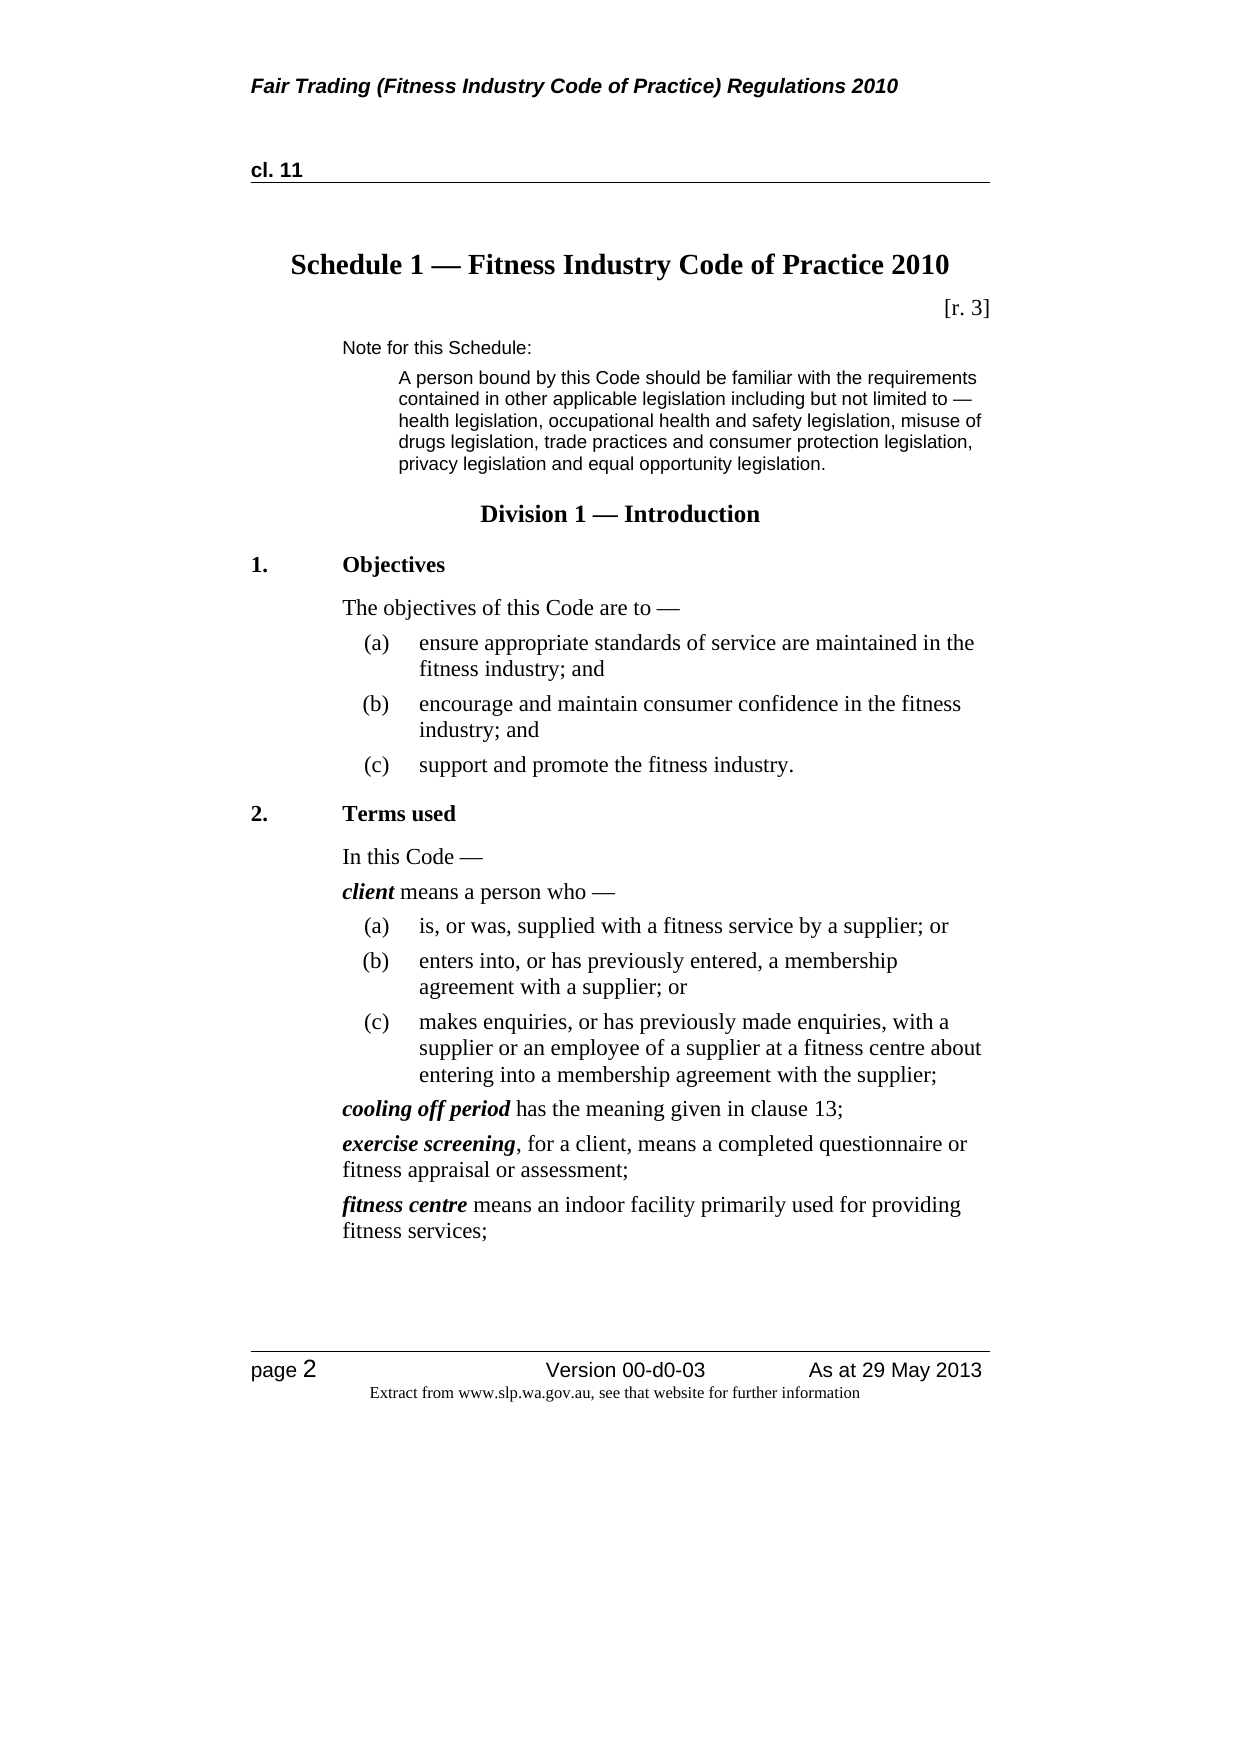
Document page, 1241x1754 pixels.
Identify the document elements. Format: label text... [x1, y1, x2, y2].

text A person bound by this Code should be familiar with the requirements contained in other applicable legislation including but not limited to — health legislation, occupational health and safety legislation, misuse of drugs legislation, trade practices and consumer protection legislation, privacy legislation and equal opportunity legislation. [251, 366, 990, 474]
subtitle 2. Terms used [251, 800, 990, 826]
text (c) support and promote the fitness industry. [251, 751, 990, 777]
text fitness centre means an indoor facility primarily used for providing fitness services; [251, 1191, 990, 1244]
subtitle Schedule 1 — Fitness Industry Code of Practice 2010 [251, 247, 990, 281]
text The objectives of this Code are to — [251, 594, 990, 620]
subtitle 1. Objectives [251, 551, 990, 577]
subtitle Division 1 — Introduction [251, 499, 990, 528]
text (b) encourage and maintain consumer confidence in the fitness industry; and [251, 690, 990, 742]
text (b) enters into, or has previously entered, a membership agreement with a supplier; or [251, 947, 990, 1000]
text (a) ensure appropriate standards of service are maintained in the fitness industry; and [251, 629, 990, 681]
text client means a person who — [251, 878, 990, 904]
subtitle Note for this Schedule: [251, 337, 990, 358]
text (a) is, or was, supplied with a fitness service by a supplier; or [251, 912, 990, 939]
text exercise screening, for a client, means a completed questionnaire or fitness appraisal or assessment; [251, 1130, 990, 1183]
text In this Code — [251, 843, 990, 869]
text (c) makes enquiries, or has previously made enquiries, with a supplier or an employee of a supplier at a fitness centre about entering into a membership agreement with the supplier; [251, 1008, 990, 1087]
text [r. 3] [251, 293, 990, 320]
text cooling off period has the meaning given in clause 13; [251, 1096, 990, 1122]
